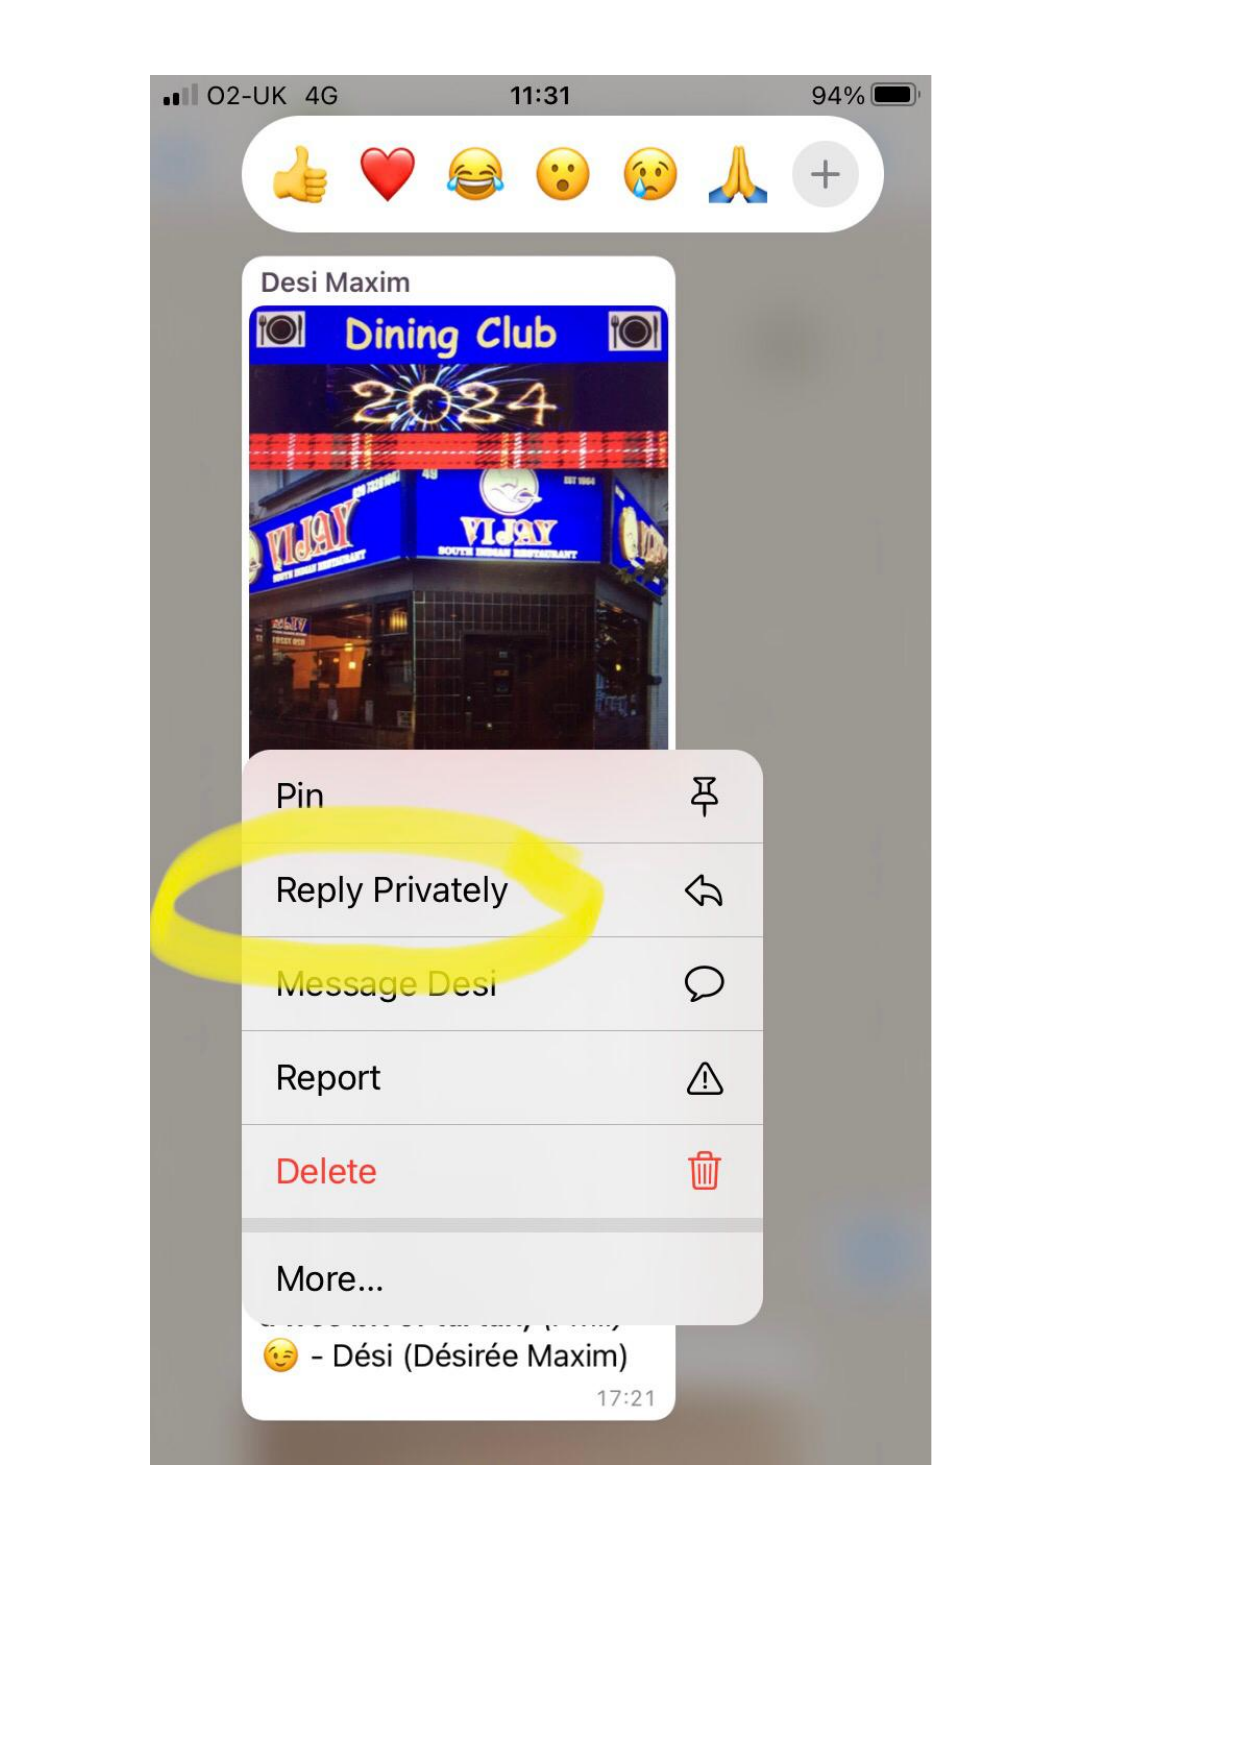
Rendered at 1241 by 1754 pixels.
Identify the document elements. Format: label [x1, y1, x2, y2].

picture [150, 75, 932, 1465]
